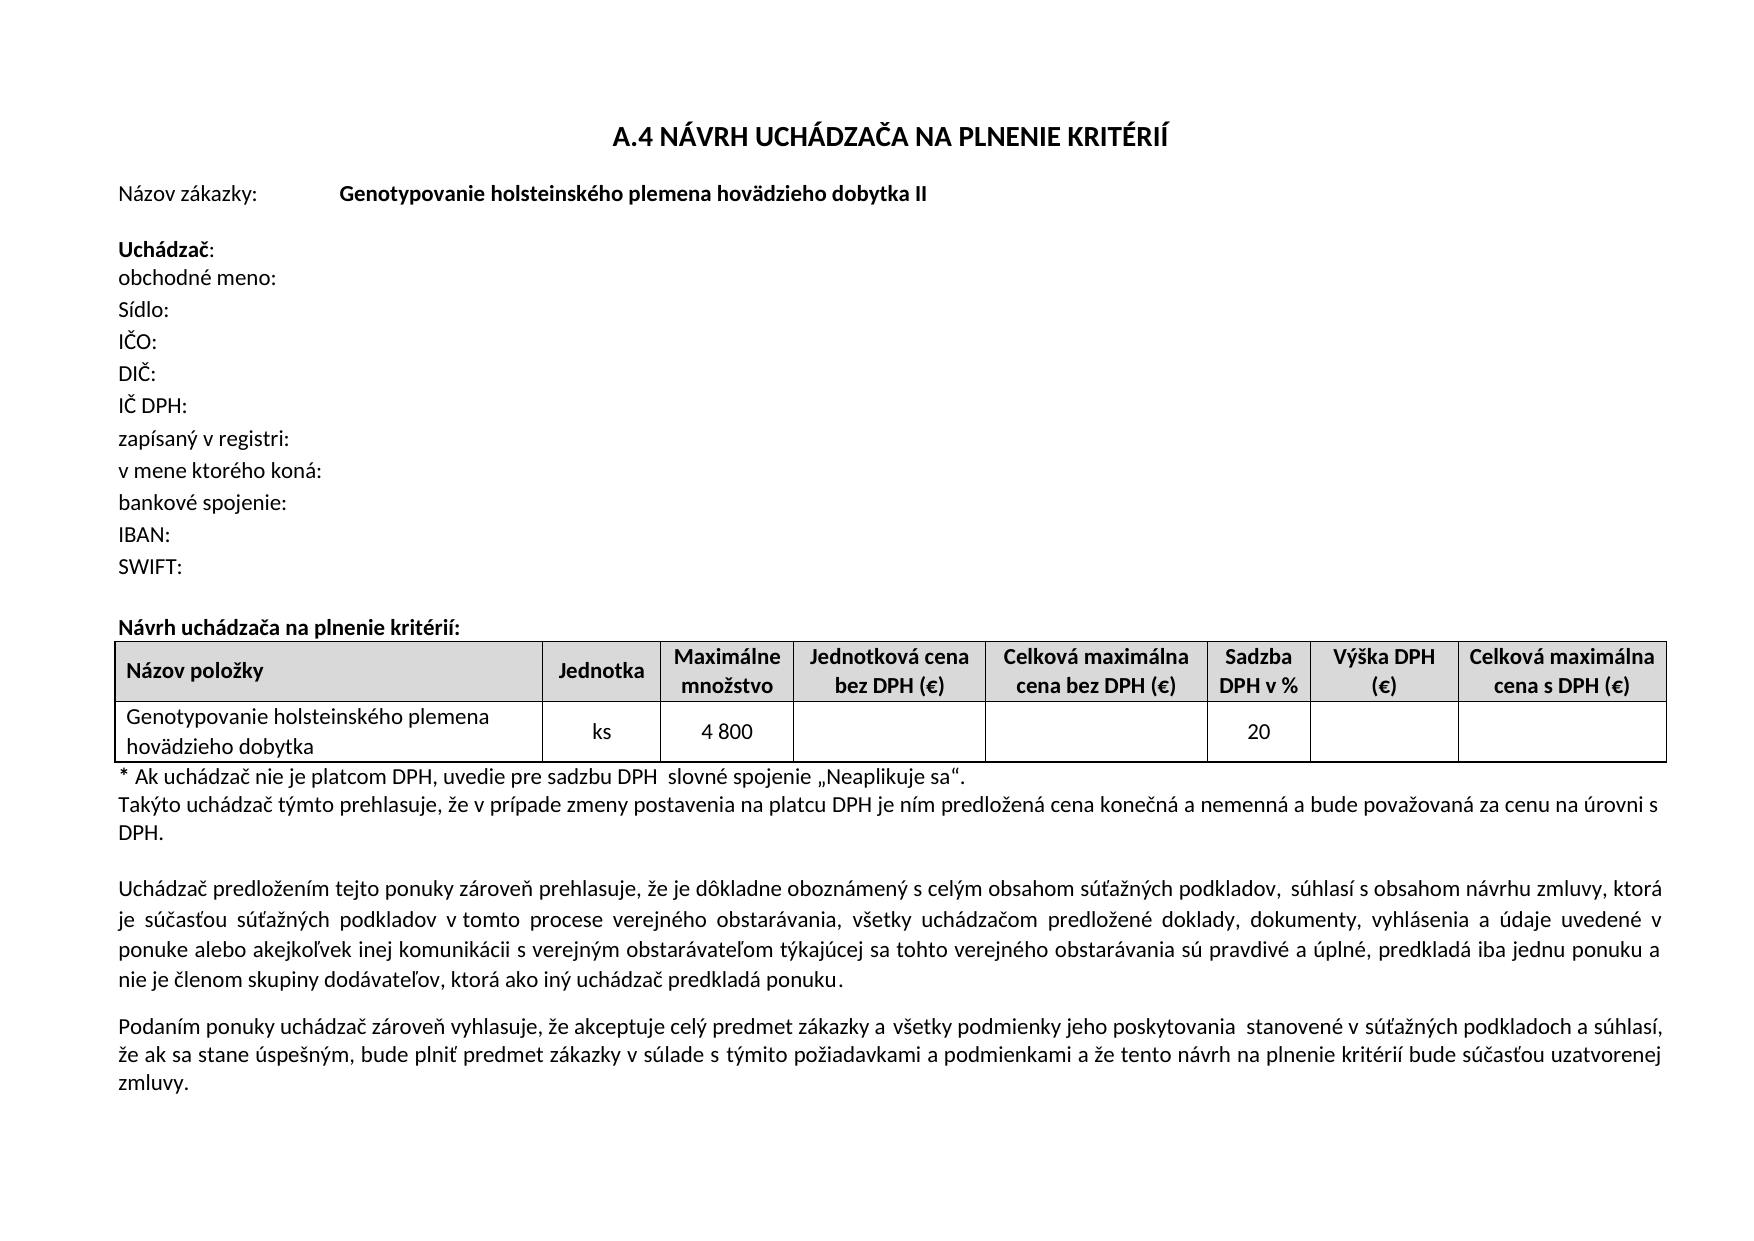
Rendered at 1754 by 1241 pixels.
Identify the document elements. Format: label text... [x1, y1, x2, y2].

text Názov zákazky: Genotypovanie holsteinského plemena hovädzieho dobytka II [118, 179, 1663, 207]
table_cell [1459, 702, 1666, 761]
text v mene ktorého koná: [118, 456, 1663, 484]
text Sídlo: [118, 295, 1663, 323]
text A.4 Návrh uchádzača na plnenie kritérií [118, 118, 1663, 154]
table_header Sadzba DPH v % [1208, 642, 1310, 701]
text Uchádzač: [118, 235, 1663, 263]
text SWIFT: [118, 552, 1663, 581]
table_header Jednotka [543, 642, 660, 701]
table_cell 4 800 [661, 702, 793, 761]
text * Ak uchádzač nie je platcom DPH, uvedie pre sadzbu DPH slovné spojenie „Neaplikuje sa“. [118, 763, 1663, 790]
text zapísaný v registri: [118, 424, 1663, 452]
text IČ DPH: [118, 392, 1663, 419]
table_cell 20 [1208, 702, 1310, 761]
text Podaním ponuky uchádzač zároveň vyhlasuje, že akceptuje celý predmet zákazky a všetky podmienky jeho poskytovania stanovené v súťažných podkladoch a súhlasí, že ak sa stane úspešným, bude plniť predmet zákazky v súlade s týmito požiadavkami a podmienkami a že tento návrh na plnenie kritérií bude súčasťou uzatvorenej zmluvy. [118, 1012, 1663, 1096]
text DIČ: [118, 359, 1663, 387]
table_header Celková maximálna cena s DPH (€) [1459, 642, 1666, 701]
text obchodné meno: [118, 263, 1663, 291]
table_cell [1311, 702, 1458, 761]
table_cell Genotypovanie holsteinského plemena hovädzieho dobytka [116, 702, 542, 761]
table_header Výška DPH (€) [1311, 642, 1458, 701]
text Návrh uchádzača na plnenie kritérií: [118, 613, 1663, 641]
table_cell [986, 702, 1207, 761]
table_cell [794, 702, 985, 761]
list Takýto uchádzač týmto prehlasuje, že v prípade zmeny postavenia na platcu DPH je ním predložená cena konečná a nemenná a bude považovaná za cenu na úrovni s DPH. [118, 790, 1663, 846]
text IČO: [118, 327, 1663, 355]
table_header Celková maximálna cena bez DPH (€) [986, 642, 1207, 701]
text bankové spojenie: [118, 488, 1663, 516]
text Uchádzač predložením tejto ponuky zároveň prehlasuje, že je dôkladne oboznámený s celým obsahom súťažných podkladov, súhlasí s obsahom návrhu zmluvy, ktorá je súčasťou súťažných podkladov v tomto procese verejného obstarávania, všetky uchádzačom predložené doklady, dokumenty, vyhlásenia a údaje uvedené v ponuke alebo akejkoľvek inej komunikácii s verejným obstarávateľom týkajúcej sa tohto verejného obstarávania sú pravdivé a úplné, predkladá iba jednu ponuku a nie je členom skupiny dodávateľov, ktorá ako iný uchádzač predkladá ponuku. [118, 874, 1663, 993]
table_header Maximálne množstvo [661, 642, 793, 701]
table_header Jednotková cena bez DPH (€) [794, 642, 985, 701]
table_cell ks [543, 702, 660, 761]
text IBAN: [118, 520, 1663, 548]
table_header Názov položky [116, 642, 542, 701]
